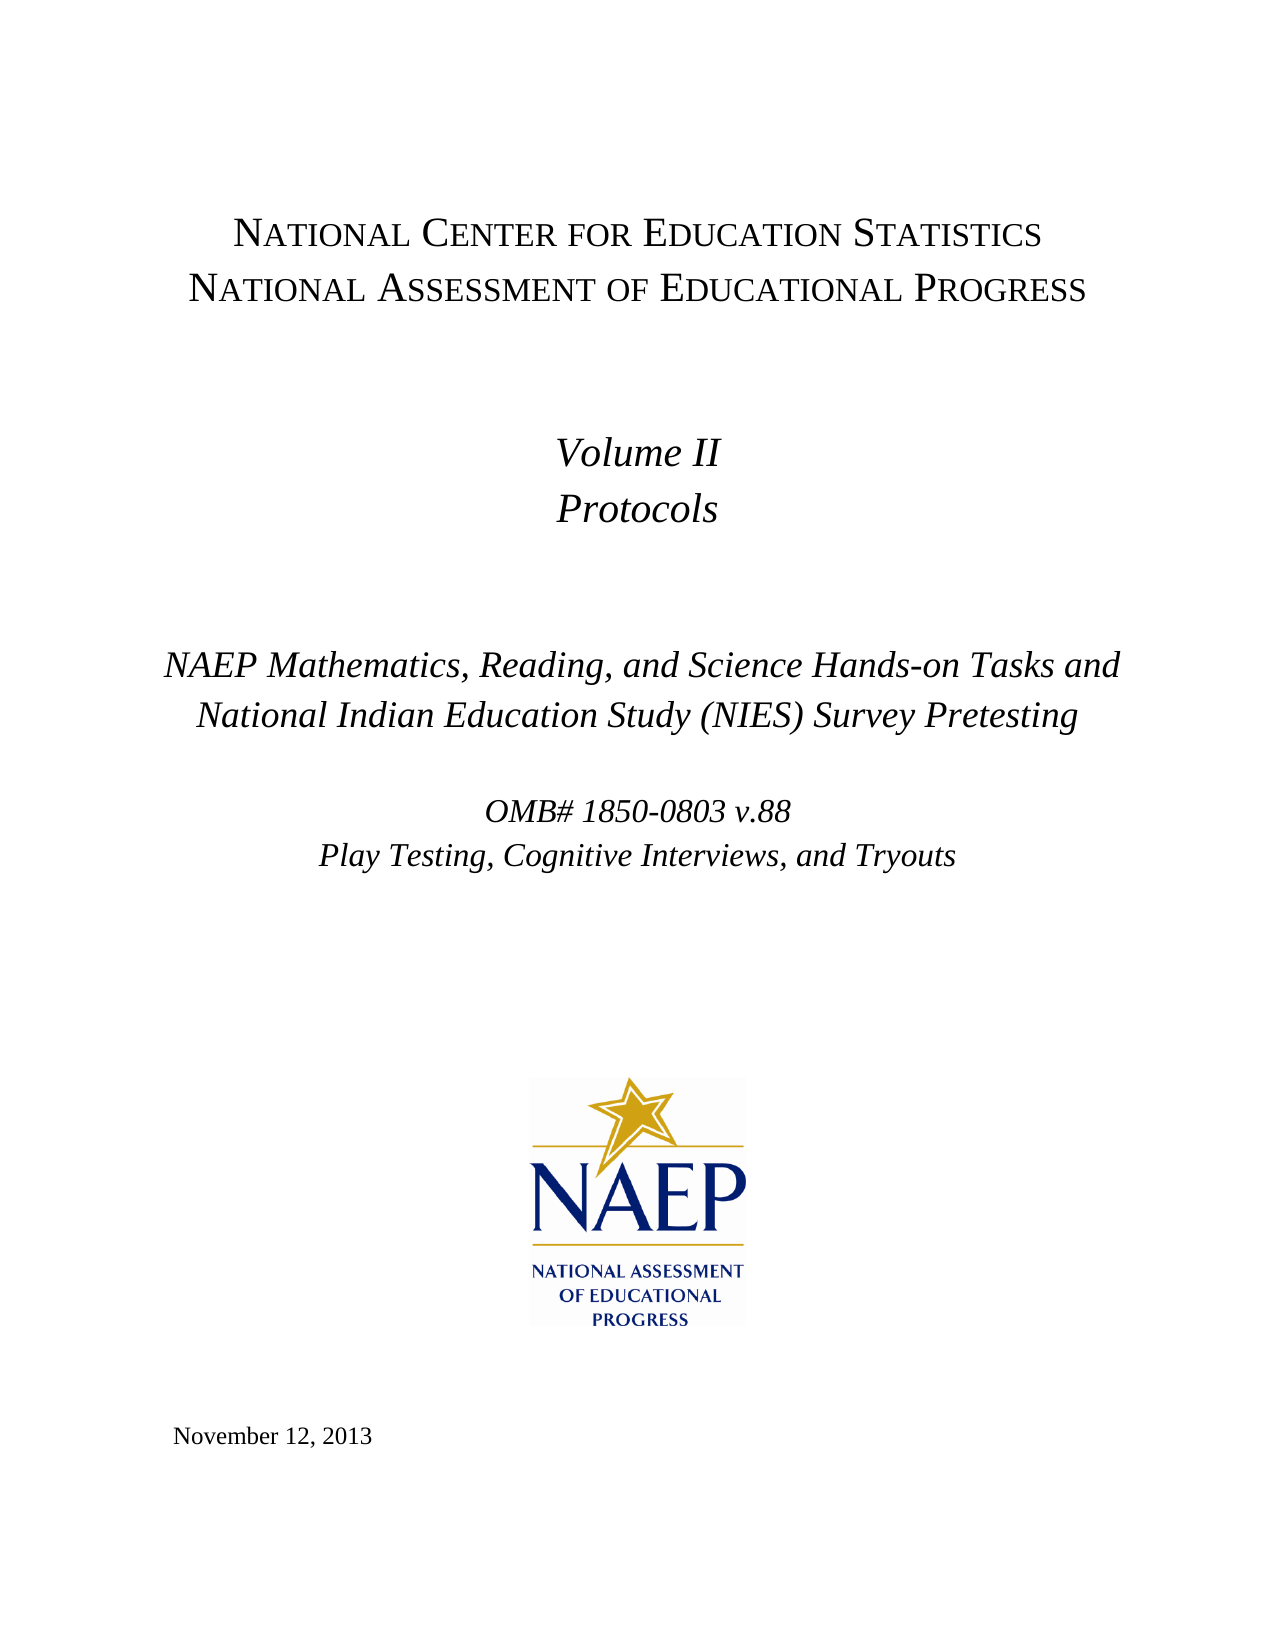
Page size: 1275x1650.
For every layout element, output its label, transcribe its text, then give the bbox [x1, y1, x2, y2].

text National Assessment of Educational Progress [150, 263, 1125, 311]
text OMB# 1850-0803 v.88 [150, 792, 1125, 830]
text Volume II [150, 428, 1125, 476]
text Protocols [150, 483, 1125, 531]
text November 12, 2013 [173, 1418, 1125, 1451]
text Play Testing, Cognitive Interviews, and Tryouts [150, 836, 1125, 874]
text NAEP Mathematics, Reading, and Science Hands-on Tasks and National Indian Education Study (NIES) Survey Pretesting [150, 643, 1125, 736]
text National Center for Education Statistics [150, 207, 1125, 255]
picture [529, 1077, 746, 1326]
